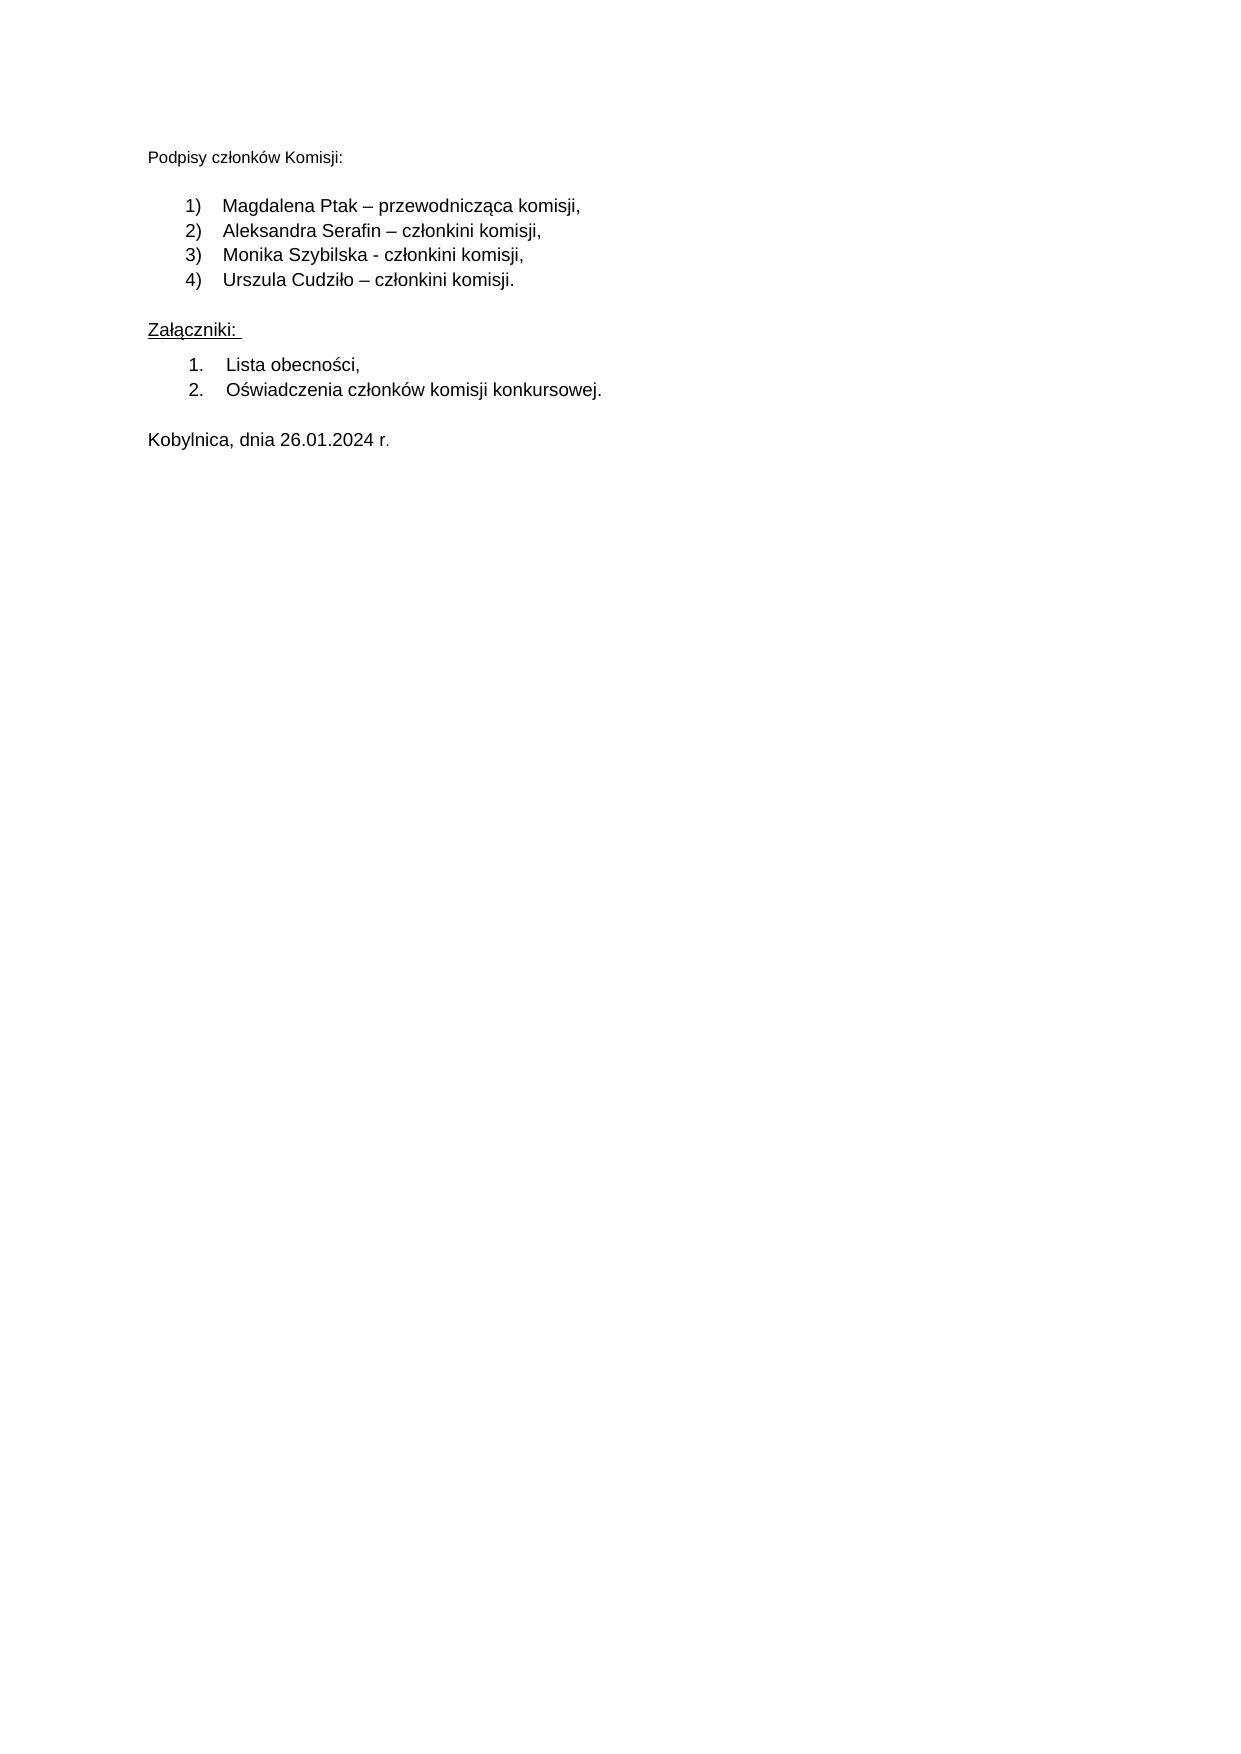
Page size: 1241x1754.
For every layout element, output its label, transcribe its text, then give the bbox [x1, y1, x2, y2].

text Podpisy członków Komisji: [148, 148, 1093, 167]
list Oświadczenia członków komisji konkursowej. [188, 379, 1093, 400]
list Aleksandra Serafin – członkini komisji, [185, 219, 1093, 241]
list Monika Szybilska - członkini komisji, [185, 244, 1093, 266]
list Magdalena Ptak – przewodnicząca komisji, [185, 194, 1093, 216]
list Urszula Cudziło – członkini komisji. [185, 269, 1093, 291]
text Załączniki: [148, 319, 1093, 340]
list Lista obecności, [188, 354, 1093, 376]
text Kobylnica, dnia 26.01.2024 r. [148, 428, 1093, 450]
